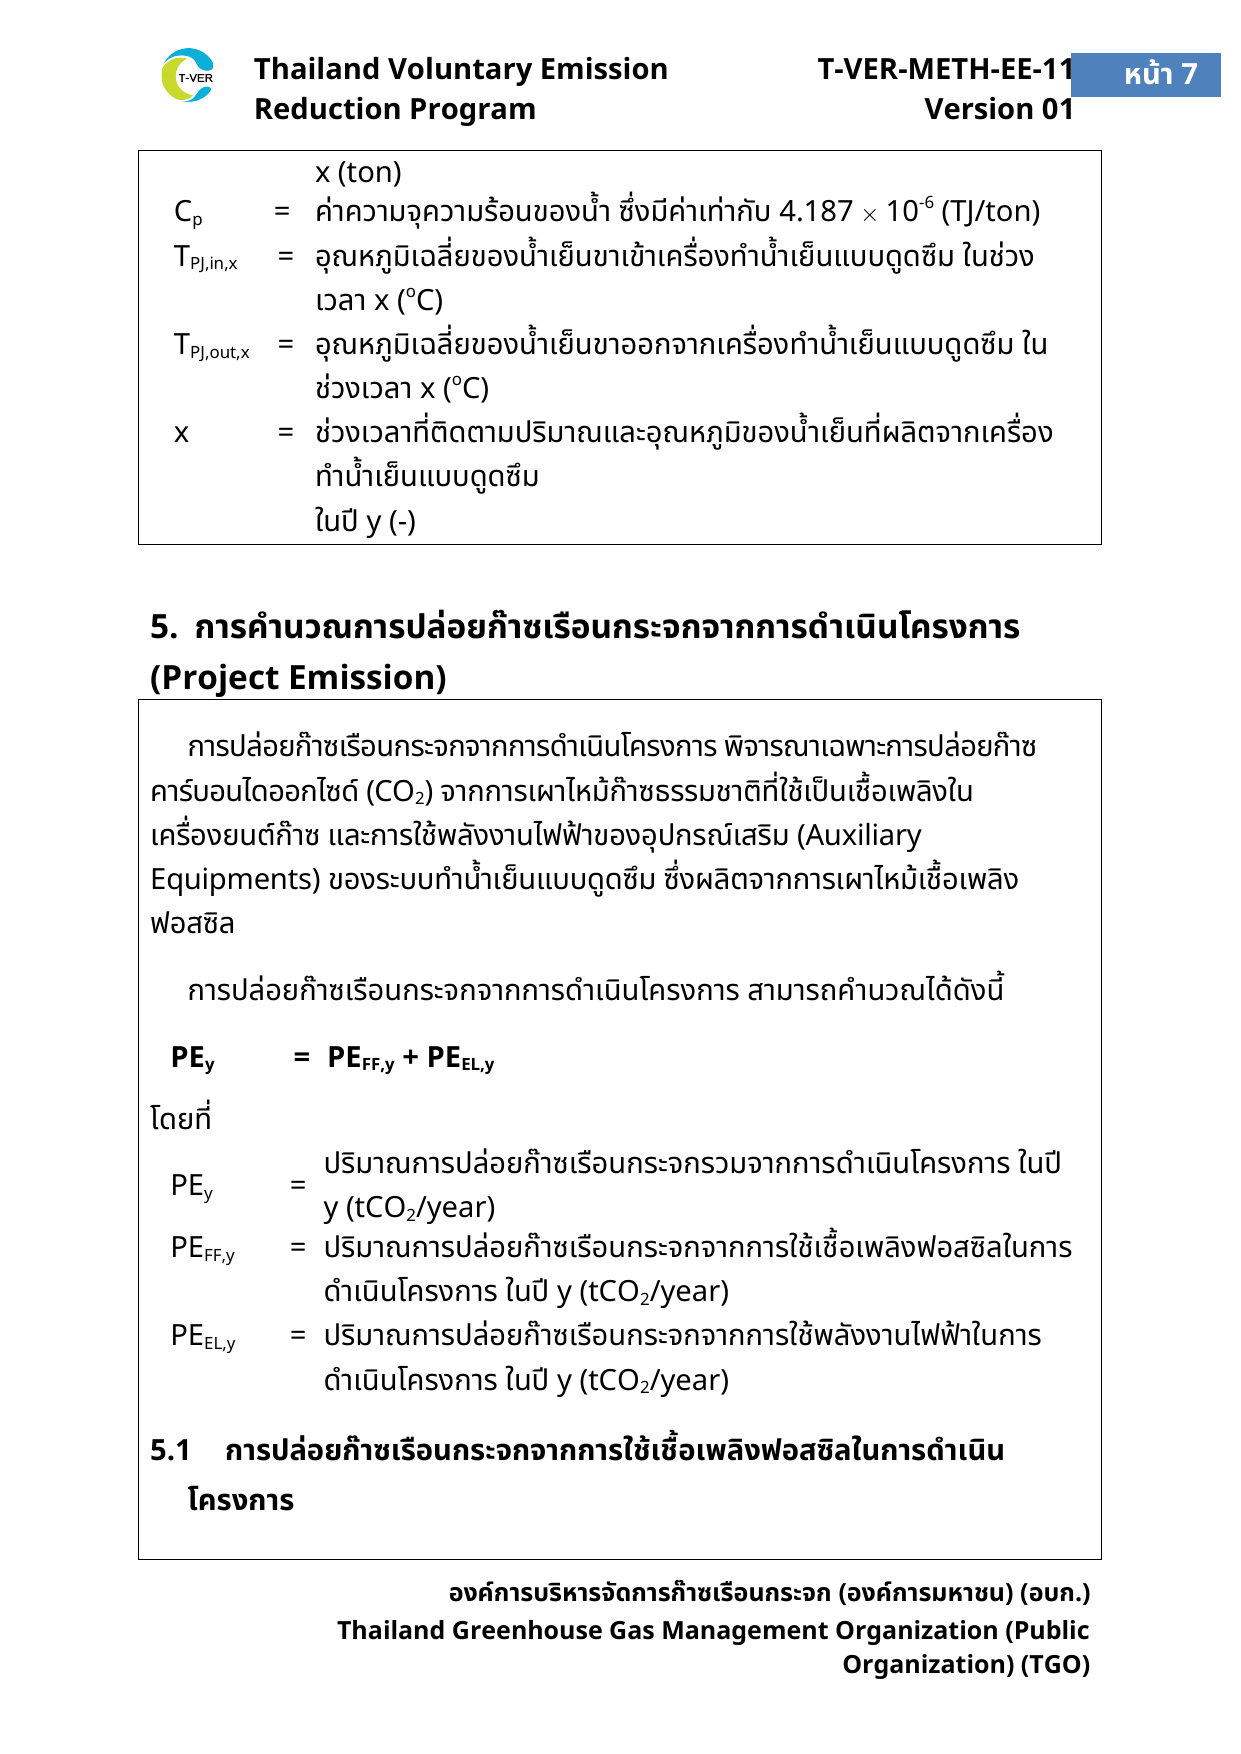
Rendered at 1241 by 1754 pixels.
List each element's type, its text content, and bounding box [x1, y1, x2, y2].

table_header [139, 700, 1101, 1559]
list การคำนวณการปล่อยก๊าซเรือนกระจกจากการดำเนินโครงการ (Project Emission) [150, 603, 1090, 699]
picture [161, 48, 213, 102]
picture [197, 48, 213, 60]
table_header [139, 151, 1101, 544]
